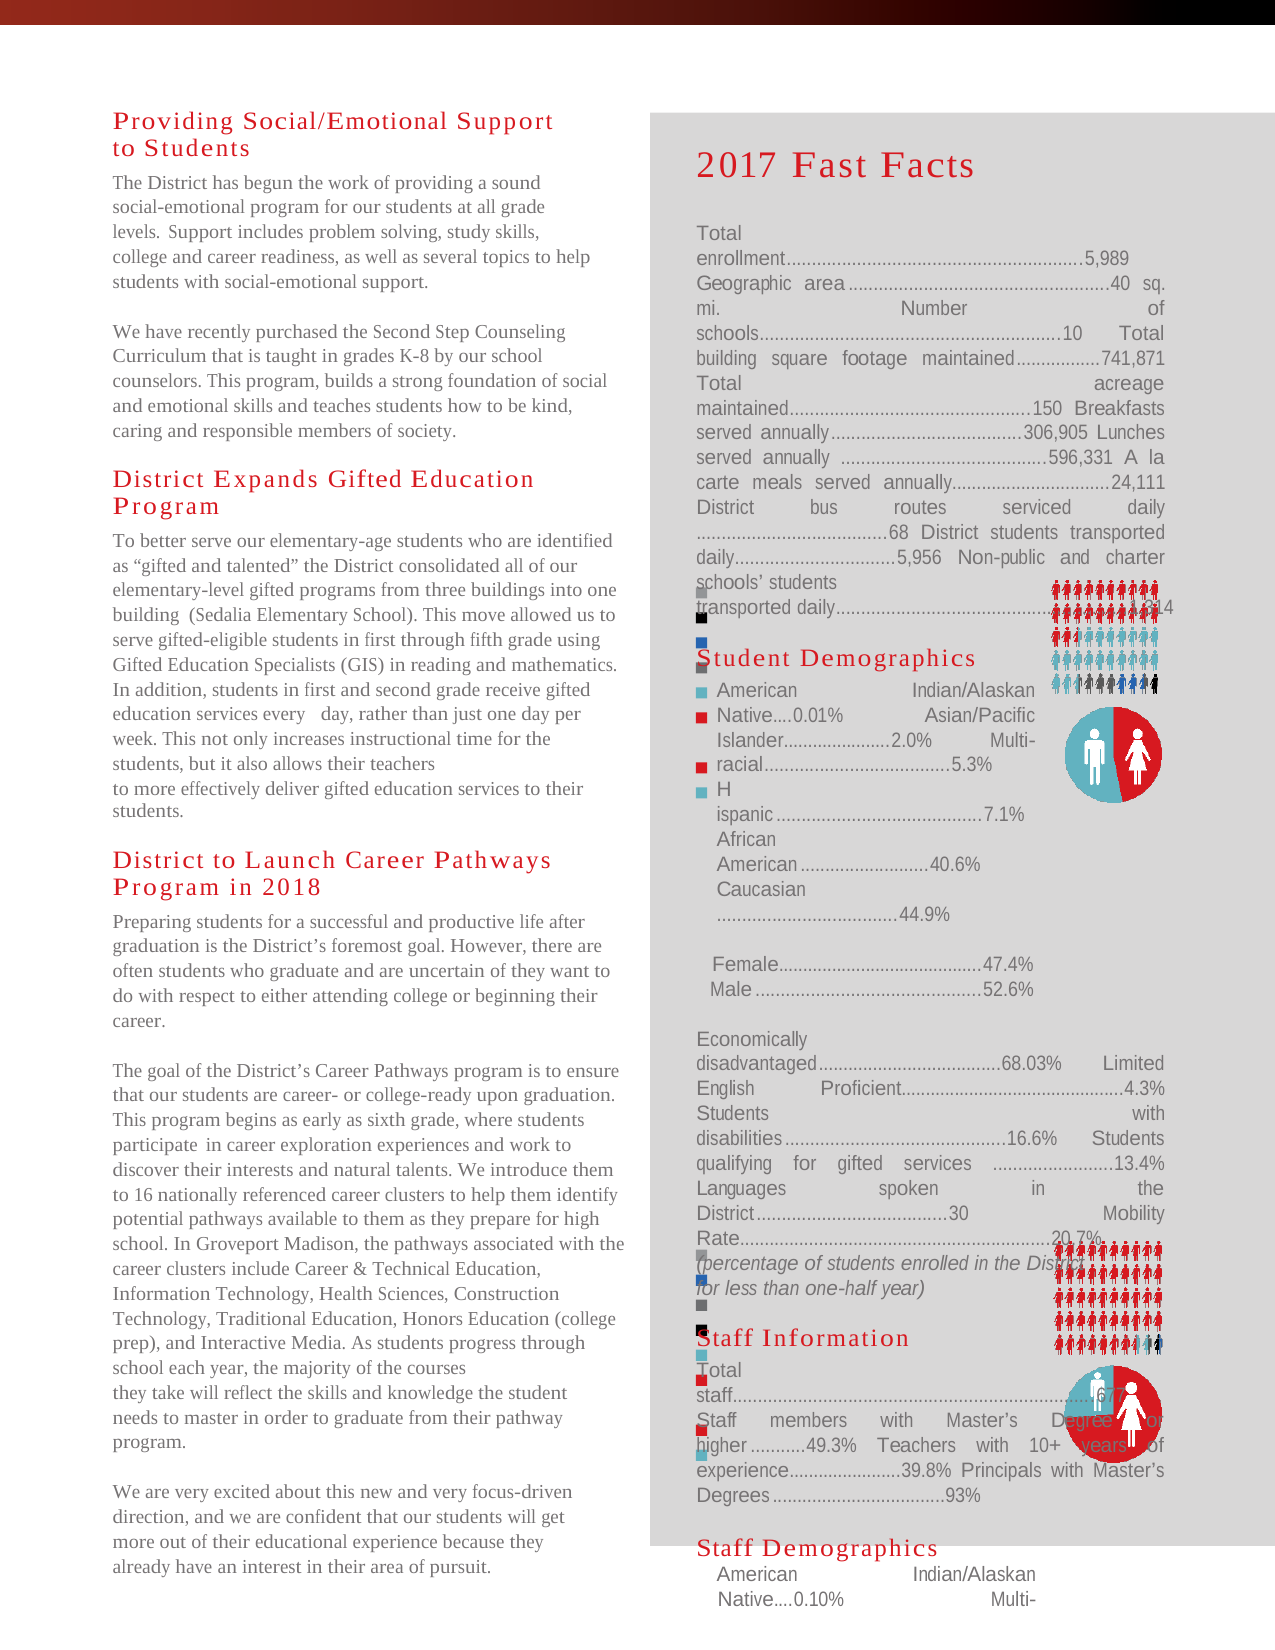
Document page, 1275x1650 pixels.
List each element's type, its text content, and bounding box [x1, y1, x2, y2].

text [716, 1562, 1036, 1610]
picture [1064, 706, 1163, 804]
text We have recently purchased the Second Step Counseling Curriculum that is taught in grades K-8 by our school counselors. This program, builds a strong foundation of social and emotional skills and teaches students how to be kind, caring and responsible members of society. [112, 320, 617, 442]
text The goal of the District’s Career Pathways program is to ensure that our students are career- or college-ready upon graduation. This program begins as early as sixth grade, where students participate in career exploration experiences and work to discover their interests and natural talents. We introduce them to 16 nationally referenced career clusters to help them identify potential pathways available to them as they prepare for high school. In Groveport Madison, the pathways associated with the career clusters include Career & Technical Education, Information Technology, Health Sciences, Construction Technology, Traditional Education, Honors Education (college prep), and Interactive Media. As students progress through school each year, the majority of the courses [112, 1058, 627, 1379]
text Staff Demographics [696, 1533, 1225, 1562]
text District Expands Gifted Education Program [112, 466, 542, 520]
text Total enrollment...........................................................5,989 Geographic area....................................................40 sq. mi. Number of schools............................................................10 Total building square footage maintained.................741,871 Total acreage maintained................................................150 Breakfasts served annually......................................306,905 Lunches served annually .........................................596,331 A la carte meals served annually................................24,111 District bus routes serviced daily ......................................68 District students transported daily................................5,956 Non-public and charter schools’ students [696, 221, 1166, 593]
text 2017 Fast Facts [696, 142, 1225, 185]
text District to Launch Career Pathways Program in 2018 [112, 847, 559, 901]
text To better serve our elementary-age students who are identified as “gifted and talented” the District consolidated all of our elementary-level gifted programs from three buildings into one building (Sedalia Elementary School). This move allowed us to serve gifted-eligible students in first through fifth grade using Gifted Education Specialists (GIS) in reading and mathematics. In addition, students in first and second grade receive gifted education services every day, rather than just one day per week. This not only increases instructional time for the students, but it also allows their teachers [112, 529, 626, 775]
text transported daily..........................................................1,314 [696, 594, 1225, 618]
text Preparing students for a successful and productive life after graduation is the District’s foremost goal. However, there are often students who graduate and are uncertain of they want to do with respect to either attending college or beginning their career. [112, 909, 626, 1032]
picture [1053, 1299, 1163, 1323]
picture [1053, 1352, 1163, 1356]
picture [0, 0, 1275, 25]
text Economically disadvantaged.....................................68.03% Limited English Proficient..............................................4.3% Students with disabilities............................................16.6% Students qualifying for gifted services ........................13.4% Languages spoken in the District......................................30 Mobility Rate...............................................................20.7% (percentage of students enrolled in the District [696, 1026, 1165, 1274]
text they take will reflect the skills and knowledge the student needs to master in order to graduate from their pathway program. [112, 1381, 598, 1453]
text The District has begun the work of providing a sound social-emotional program for our students at all grade levels. Support includes problem solving, study skills, college and career readiness, as well as several topics to help students with social-emotional support. [112, 171, 593, 293]
text Total staff........................................................................677 Staff members with Master’s Degree or higher...........49.3% Teachers with 10+ years of experience.......................39.8% Principals with Master’s Degrees...................................93% [696, 1358, 1165, 1507]
text We are very excited about this new and very focus-driven direction, and we are confident that our students will get more out of their educational experience because they already have an interest in their area of pursuit. [112, 1480, 596, 1577]
text Student Demographics [696, 643, 1225, 671]
text for less than one-half year) [696, 1275, 1225, 1299]
text Female..........................................47.4% Male.............................................52.6% [709, 952, 1033, 1000]
text American Indian/Alaskan Native....0.01% Asian/Pacific Islander......................2.0% Multi-racial.....................................5.3% Hispanic.........................................7.1% African American..........................40.6% Caucasian ....................................44.9% [716, 678, 1036, 926]
picture [1050, 671, 1160, 695]
picture [1050, 618, 1160, 643]
text Staff Information [696, 1323, 1225, 1352]
text to more effectively deliver gifted education services to their students. [112, 777, 626, 822]
text Providing Social/Emotional Support to Students [112, 108, 560, 162]
